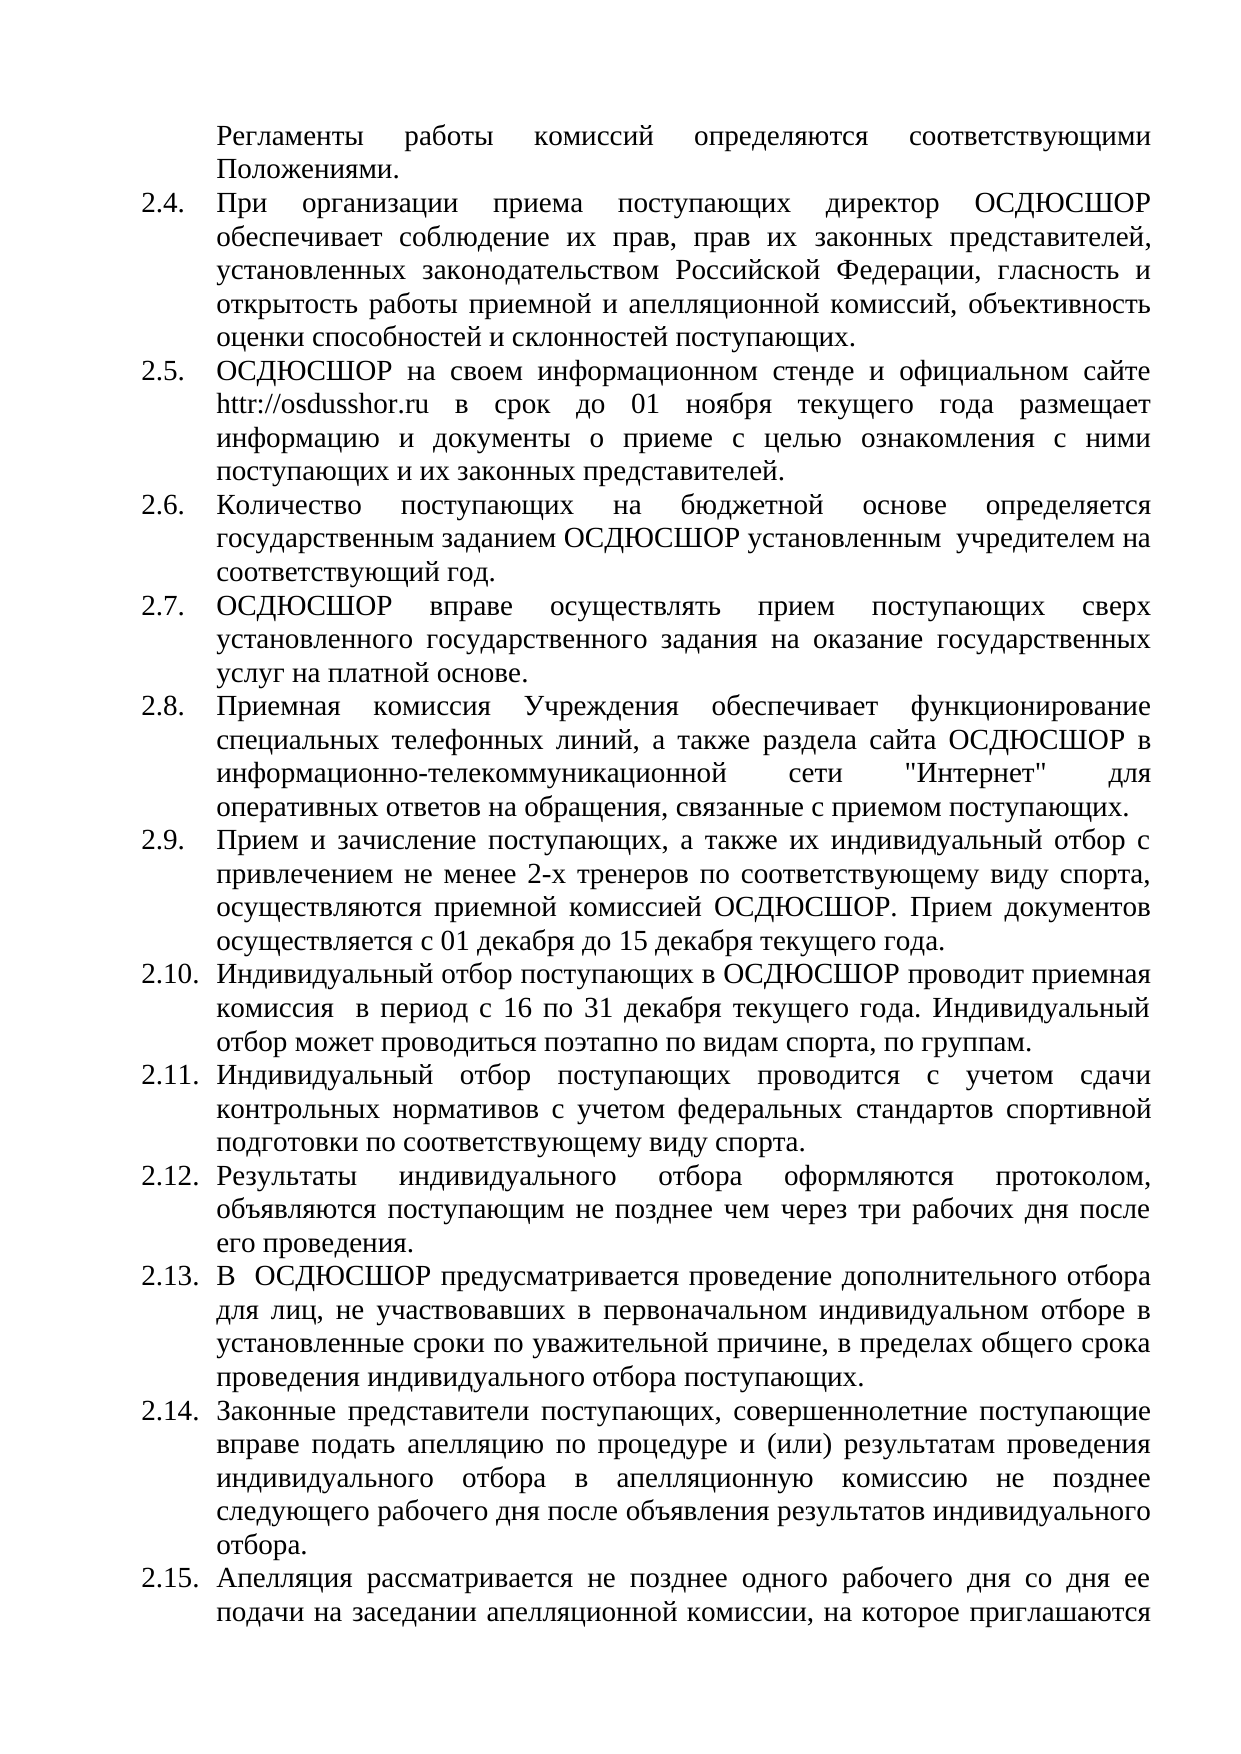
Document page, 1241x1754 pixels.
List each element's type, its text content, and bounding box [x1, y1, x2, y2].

list Законные представители поступающих, совершеннолетние поступающие вправе подать апелляцию по процедуре и (или) результатам проведения индивидуального отбора в апелляционную комиссию не позднее следующего рабочего дня после объявления результатов индивидуального отбора. [141, 1393, 1152, 1560]
list Индивидуальный отбор поступающих проводится с учетом сдачи контрольных нормативов с учетом федеральных стандартов спортивной подготовки по соответствующему виду спорта. [141, 1057, 1152, 1158]
list ОСДЮСШОР вправе осуществлять прием поступающих сверх установленного государственного задания на оказание государственных услуг на платной основе. [141, 588, 1152, 688]
list При организации приема поступающих директор ОСДЮСШОР обеспечивает соблюдение их прав, прав их законных представителей, установленных законодательством Российской Федерации, гласность и открытость работы приемной и апелляционной комиссий, объективность оценки способностей и склонностей поступающих. [141, 185, 1152, 353]
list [141, 118, 1152, 185]
list Приемная комиссия Учреждения обеспечивает функционирование специальных телефонных линий, а также раздела сайта ОСДЮСШОР в информационно-телекоммуникационной сети "Интернет" для оперативных ответов на обращения, связанные с приемом поступающих. [141, 688, 1152, 822]
list В ОСДЮСШОР предусматривается проведение дополнительного отбора для лиц, не участвовавших в первоначальном индивидуальном отборе в установленные сроки по уважительной причине, в пределах общего срока проведения индивидуального отбора поступающих. [141, 1258, 1152, 1393]
list Результаты индивидуального отбора оформляются протоколом, объявляются поступающим не позднее чем через три рабочих дня после его проведения. [141, 1158, 1152, 1258]
list ОСДЮСШОР на своем информационном стенде и официальном сайте httr://osdusshor.ru в срок до 01 ноября текущего года размещает информацию и документы о приеме с целью ознакомления с ними поступающих и их законных представителей. [141, 353, 1152, 487]
list Количество поступающих на бюджетной основе определяется государственным заданием ОСДЮСШОР установленным учредителем на соответствующий год. [141, 487, 1152, 588]
list Индивидуальный отбор поступающих в ОСДЮСШОР проводит приемная комиссия в период с 16 по 31 декабря текущего года. Индивидуальный отбор может проводиться поэтапно по видам спорта, по группам. [141, 957, 1152, 1057]
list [141, 1560, 1152, 1627]
list Прием и зачисление поступающих, а также их индивидуальный отбор с привлечением не менее 2-х тренеров по соответствующему виду спорта, осуществляются приемной комиссией ОСДЮСШОР. Прием документов осуществляется с 01 декабря до 15 декабря текущего года. [141, 822, 1152, 957]
